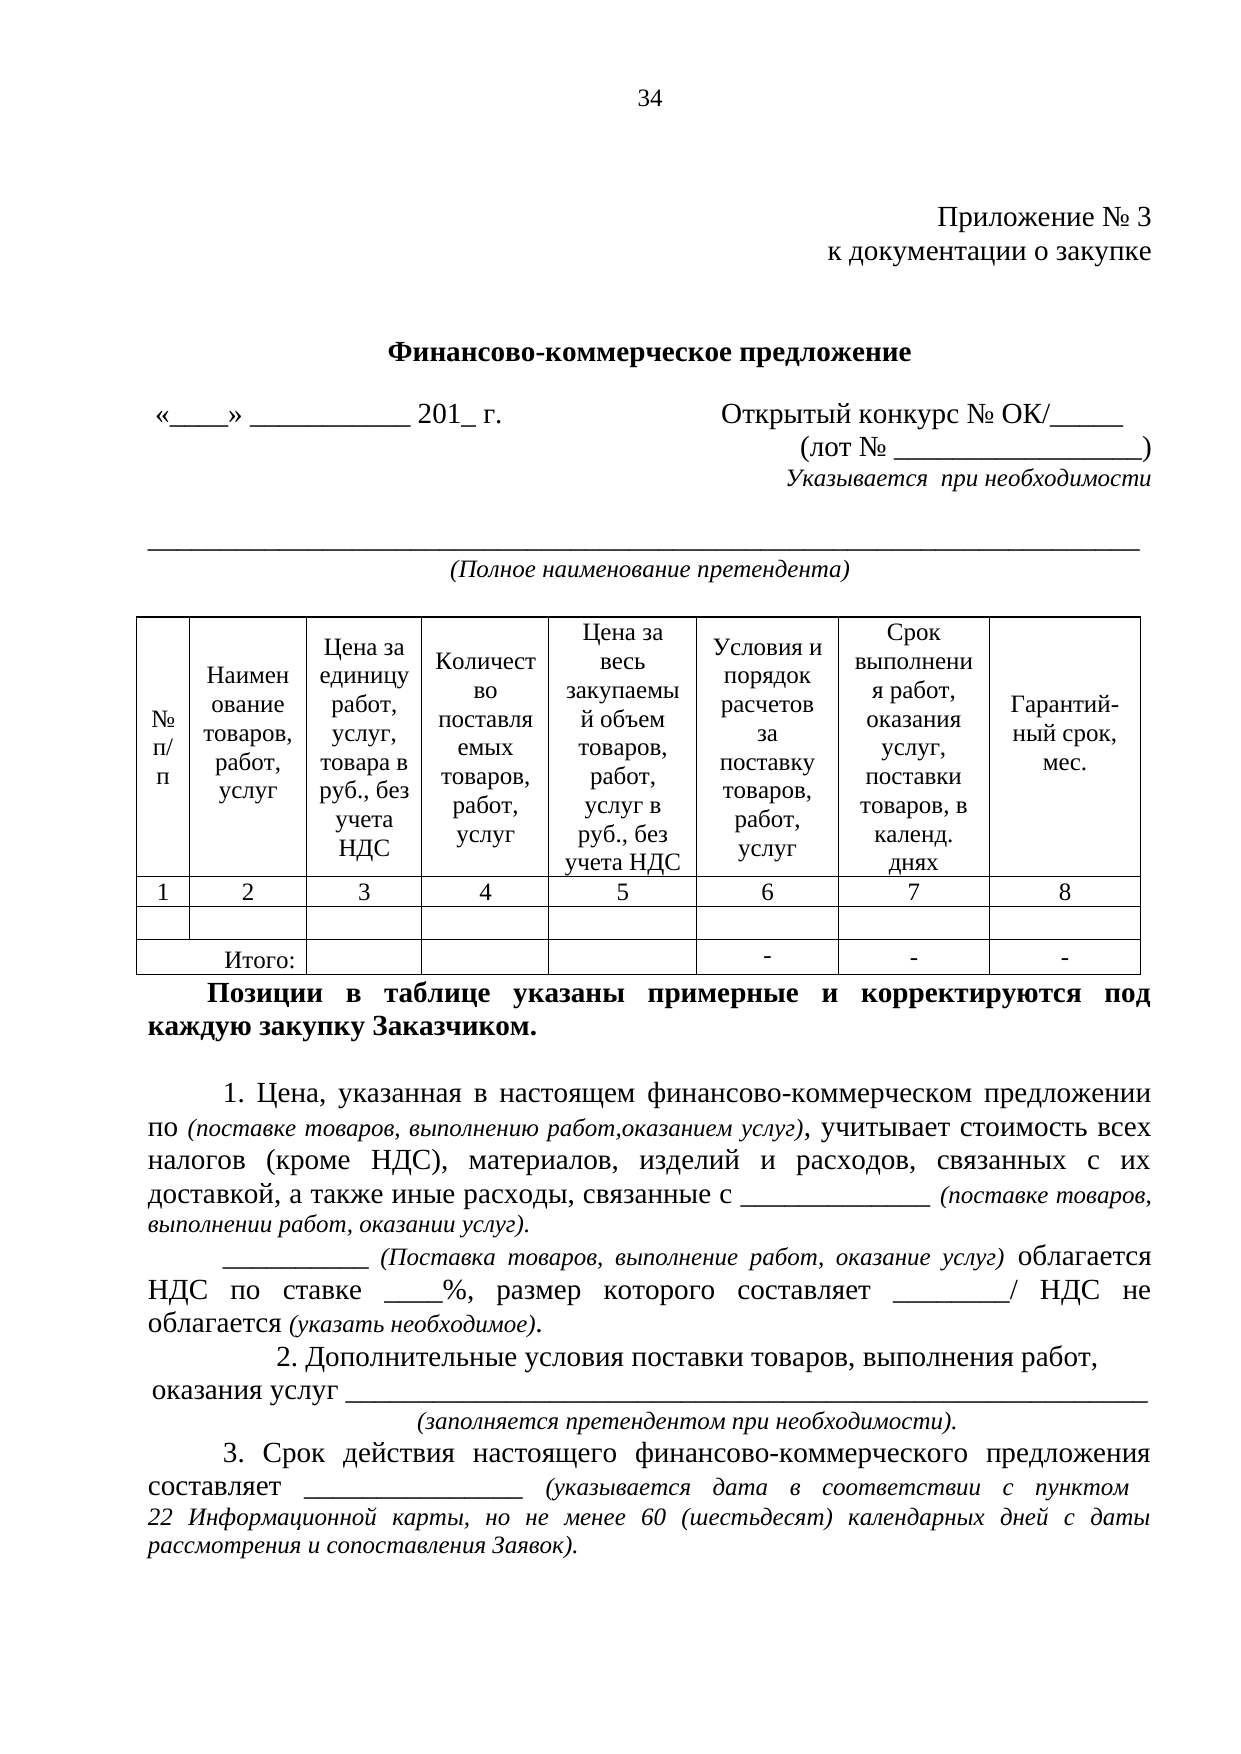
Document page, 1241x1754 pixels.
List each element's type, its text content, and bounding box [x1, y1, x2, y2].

text 1. Цена, указанная в настоящем финансово-коммерческом предложении по (поставке товаров, выполнению работ,оказанием услуг), учитывает стоимость всех налогов (кроме НДС), материалов, изделий и расходов, связанных с их доставкой, а также иные расходы, связанные с _____________ (поставке товаров, выполнении работ, оказании услуг). [148, 1075, 1152, 1238]
table_cell [697, 907, 838, 939]
table_cell [307, 907, 421, 939]
table_cell Итого: [137, 940, 306, 974]
table_header Количество поставляемых товаров, работ, услуг [422, 618, 548, 876]
table_cell 8 [990, 877, 1140, 906]
table_cell [307, 940, 421, 974]
text (заполняется претендентом при необходимости). [148, 1406, 1152, 1435]
text «____» ___________ 201_ г. Открытый конкурс № ОК/_____ [148, 396, 1152, 429]
subtitle Приложение № 3 [148, 199, 1152, 233]
text 3. Срок действия настоящего финансово-коммерческого предложения составляет _______________ (указывается дата в соответствии с пунктом 22 Информационной карты, но не менее 60 (шестьдесят) календарных дней с даты рассмотрения и сопоставления Заявок). [148, 1435, 1152, 1559]
text Указывается при необходимости [148, 463, 1152, 492]
table_cell [190, 907, 306, 939]
table_cell 3 [307, 877, 421, 906]
table_cell - [990, 940, 1140, 974]
table_header Цена за единицу работ, услуг, товара в руб., без учета НДС [307, 618, 421, 876]
text (лот № _________________) [148, 429, 1152, 463]
table_cell [990, 907, 1140, 939]
text (Полное наименование претендента) [148, 554, 1152, 583]
table_cell [137, 907, 189, 939]
text 2. Дополнительные условия поставки товаров, выполнения работ, оказания услуг _______________________________________________________ [148, 1339, 1152, 1406]
table_cell - [839, 940, 989, 974]
subtitle Финансово-коммерческое предложение [148, 334, 1152, 367]
text __________ (Поставка товаров, выполнение работ, оказание услуг) облагается НДС по ставке ____%, размер которого составляет ________/ НДС не облагается (указать необходимое). [148, 1238, 1152, 1339]
table_cell [549, 940, 696, 974]
table_cell [422, 940, 548, 974]
table_header Условия и порядок расчетов за поставку товаров, работ, услуг [697, 618, 838, 876]
table_cell 1 [137, 877, 189, 906]
table_cell 7 [839, 877, 989, 906]
table_cell [839, 907, 989, 939]
table_header Наименование товаров, работ, услуг [190, 618, 306, 876]
table_header Срок выполнения работ, оказания услуг, поставки товаров, в календ. днях [839, 618, 989, 876]
table_cell [549, 907, 696, 939]
table_cell - [697, 940, 838, 974]
text ____________________________________________________________________ [148, 521, 1152, 554]
table_cell 6 [697, 877, 838, 906]
table_cell 5 [549, 877, 696, 906]
table_cell 2 [190, 877, 306, 906]
table_cell [422, 907, 548, 939]
table_header № п/п [137, 618, 189, 876]
text Позиции в таблице указаны примерные и корректируются под каждую закупку Заказчиком. [148, 975, 1152, 1042]
table_header Гарантий-ный срок, мес. [990, 618, 1140, 876]
text к документации о закупке [148, 233, 1152, 267]
table_header Цена за весь закупаемый объем товаров, работ, услуг в руб., без учета НДС [549, 618, 696, 876]
table_cell 4 [422, 877, 548, 906]
